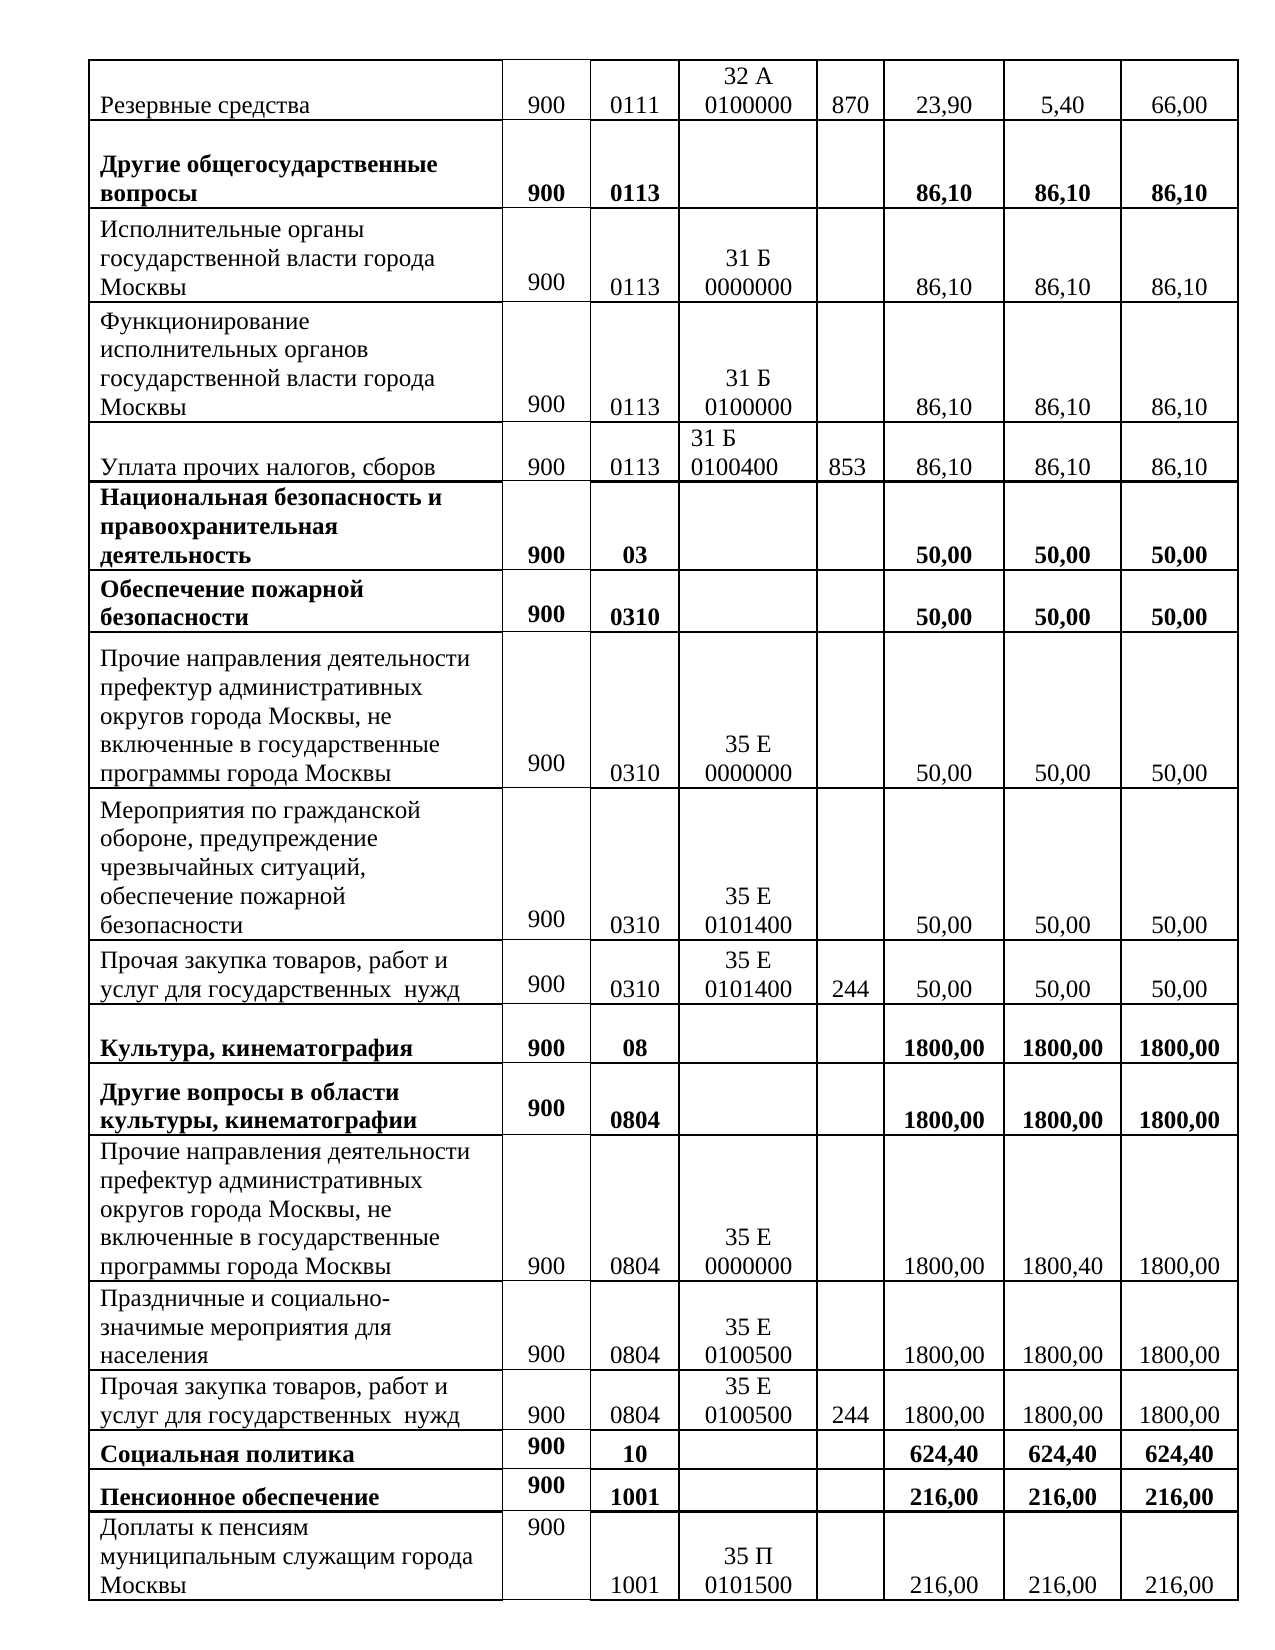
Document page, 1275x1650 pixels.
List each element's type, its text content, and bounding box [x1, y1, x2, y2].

table_cell 900 [503, 1511, 590, 1599]
table_cell [680, 571, 816, 631]
table_cell 86,10 [885, 121, 1003, 207]
table_cell 35 П 0101500 [680, 1513, 816, 1599]
table_cell 624,40 [885, 1431, 1003, 1468]
table_cell 1800,00 [1005, 1371, 1120, 1429]
table_cell 86,10 [885, 303, 1003, 421]
table_cell 50,00 [1122, 571, 1237, 631]
table_cell 1800,40 [1005, 1136, 1120, 1280]
table_cell 900 [503, 940, 590, 1003]
table_cell 50,00 [1005, 483, 1120, 569]
table_cell 86,10 [1122, 209, 1237, 301]
table_cell 216,00 [885, 1470, 1003, 1510]
table_cell 35 Е 0100500 [680, 1282, 816, 1369]
table_cell 50,00 [885, 633, 1003, 787]
table_cell [680, 1431, 816, 1468]
table_cell Прочие направления деятельности префектур административных округов города Москвы, не включенные в государственные программы города Москвы [90, 633, 502, 787]
table_cell [818, 1470, 883, 1510]
table_cell 900 [503, 481, 590, 569]
table_cell 1800,00 [1005, 1064, 1120, 1134]
table_cell 216,00 [1005, 1470, 1120, 1510]
table_cell 900 [503, 1370, 590, 1429]
table_cell Мероприятия по гражданской обороне, предупреждение чрезвычайных ситуаций, обеспечение пожарной безопасности [90, 789, 502, 938]
table_cell [818, 1282, 883, 1369]
table_cell Пенсионное обеспечение [90, 1470, 502, 1510]
table_cell 31 Б 0100400 [680, 423, 816, 480]
table_cell 900 [503, 120, 590, 207]
table_cell 31 Б 0000000 [680, 209, 816, 301]
table_cell 86,10 [1122, 303, 1237, 421]
table_cell [818, 1431, 883, 1468]
table_cell 50,00 [885, 941, 1003, 1003]
table_cell 50,00 [885, 483, 1003, 569]
table_cell Социальная политика [90, 1431, 502, 1468]
table_cell Обеспечение пожарной безопасности [90, 571, 502, 631]
table_cell 0804 [591, 1064, 678, 1134]
table_cell 50,00 [1005, 789, 1120, 938]
table_cell 35 Е 0000000 [680, 633, 816, 787]
table_cell 32 А 0100000 [680, 61, 816, 119]
table_cell 5,40 [1005, 61, 1120, 119]
table_cell 50,00 [1122, 633, 1237, 787]
table_cell [818, 789, 883, 938]
table_cell 0113 [591, 423, 678, 480]
table_cell 31 Б 0100000 [680, 303, 816, 421]
table_cell 900 [503, 422, 590, 480]
table_cell 900 [503, 788, 590, 938]
table_cell 0804 [591, 1371, 678, 1429]
table_cell 1800,00 [1122, 1005, 1237, 1062]
table_cell [818, 1513, 883, 1599]
table_cell 35 Е 0000000 [680, 1136, 816, 1280]
table_cell 870 [818, 61, 883, 119]
table_cell 86,10 [1122, 121, 1237, 207]
table_cell 900 [503, 60, 590, 119]
table_cell 900 [503, 302, 590, 421]
table_cell [680, 1064, 816, 1134]
table_cell [680, 1470, 816, 1510]
table_cell 50,00 [885, 789, 1003, 938]
table_cell 900 [503, 208, 590, 301]
table_cell 50,00 [1122, 483, 1237, 569]
table_cell 853 [818, 423, 883, 480]
table_cell Исполнительные органы государственной власти города Москвы [90, 209, 502, 301]
table_cell 35 Е 0100500 [680, 1371, 816, 1429]
table_cell 216,00 [1005, 1513, 1120, 1599]
table_cell 0113 [591, 209, 678, 301]
table_cell 86,10 [885, 209, 1003, 301]
table_cell Прочие направления деятельности префектур административных округов города Москвы, не включенные в государственные программы города Москвы [90, 1136, 502, 1280]
table_cell [680, 483, 816, 569]
table_cell 1800,00 [885, 1136, 1003, 1280]
table_cell 900 [503, 1063, 590, 1134]
table_cell [818, 1064, 883, 1134]
table_cell 1800,00 [1122, 1136, 1237, 1280]
table_cell 0111 [591, 61, 678, 119]
table_cell 1800,00 [1122, 1282, 1237, 1369]
table_cell Прочая закупка товаров, работ и услуг для государственных нужд [90, 941, 502, 1003]
table_cell [818, 121, 883, 207]
table_cell 50,00 [885, 571, 1003, 631]
table_cell 900 [503, 570, 590, 631]
table_cell [680, 121, 816, 207]
table_cell 86,10 [885, 423, 1003, 480]
table_cell 86,10 [1122, 423, 1237, 480]
table_cell 86,10 [1005, 303, 1120, 421]
table_cell 50,00 [1122, 941, 1237, 1003]
table_cell 900 [503, 1281, 590, 1369]
table_cell 900 [503, 1469, 590, 1510]
table_cell 0310 [591, 941, 678, 1003]
table_cell Резервные средства [90, 61, 502, 119]
table_cell [818, 633, 883, 787]
table_cell Уплата прочих налогов, сборов [90, 423, 502, 480]
table_cell 0113 [591, 303, 678, 421]
table_cell 900 [503, 1004, 590, 1062]
table_cell Другие вопросы в области культуры, кинематографии [90, 1064, 502, 1134]
table_cell 1800,00 [1005, 1005, 1120, 1062]
table_cell 50,00 [1005, 633, 1120, 787]
table_cell 86,10 [1005, 423, 1120, 480]
table_cell [818, 483, 883, 569]
table_cell 1001 [591, 1513, 678, 1599]
table_cell 1800,00 [885, 1064, 1003, 1134]
table_cell [818, 1005, 883, 1062]
table_cell 50,00 [1005, 571, 1120, 631]
table_cell [818, 571, 883, 631]
table_cell 10 [591, 1431, 678, 1468]
table_cell [818, 209, 883, 301]
table_cell 216,00 [1122, 1513, 1237, 1599]
table_cell 66,00 [1122, 61, 1237, 119]
table_cell 0310 [591, 789, 678, 938]
table_cell [818, 303, 883, 421]
table_cell Другие общегосударственные вопросы [90, 121, 502, 207]
table_cell Культура, кинематография [90, 1005, 502, 1062]
table_cell 216,00 [1122, 1470, 1237, 1510]
table_cell 1001 [591, 1470, 678, 1510]
table_cell 1800,00 [1122, 1064, 1237, 1134]
table_cell 0804 [591, 1282, 678, 1369]
table_cell 03 [591, 483, 678, 569]
table_cell Функционирование исполнительных органов государственной власти города Москвы [90, 303, 502, 421]
table_cell 244 [818, 941, 883, 1003]
table_cell 50,00 [1122, 789, 1237, 938]
table_cell [680, 1005, 816, 1062]
table_cell 1800,00 [885, 1371, 1003, 1429]
table_cell 86,10 [1005, 209, 1120, 301]
table_cell 35 Е 0101400 [680, 789, 816, 938]
table_cell Доплаты к пенсиям муниципальным служащим города Москвы [90, 1513, 502, 1599]
table_cell [818, 1136, 883, 1280]
table_cell 0113 [591, 121, 678, 207]
table_cell 216,00 [885, 1513, 1003, 1599]
table_cell 0310 [591, 633, 678, 787]
table_cell 1800,00 [1122, 1371, 1237, 1429]
table_cell 900 [503, 1430, 590, 1468]
table_cell 50,00 [1005, 941, 1120, 1003]
table_cell 86,10 [1005, 121, 1120, 207]
table_cell 1800,00 [885, 1005, 1003, 1062]
table_cell Праздничные и социально-значимые мероприятия для населения [90, 1282, 502, 1369]
table_cell Прочая закупка товаров, работ и услуг для государственных нужд [90, 1371, 502, 1429]
table_cell 1800,00 [1005, 1282, 1120, 1369]
table_cell 900 [503, 632, 590, 787]
table_cell 624,40 [1005, 1431, 1120, 1468]
table_cell 0310 [591, 571, 678, 631]
table_cell Национальная безопасность и правоохранительная деятельность [90, 483, 502, 569]
table_cell 08 [591, 1005, 678, 1062]
table_cell 35 Е 0101400 [680, 941, 816, 1003]
table_cell 23,90 [885, 61, 1003, 119]
table_cell 900 [503, 1135, 590, 1280]
table_cell 1800,00 [885, 1282, 1003, 1369]
table_cell 244 [818, 1371, 883, 1429]
table_cell 0804 [591, 1136, 678, 1280]
table_cell 624,40 [1122, 1431, 1237, 1468]
